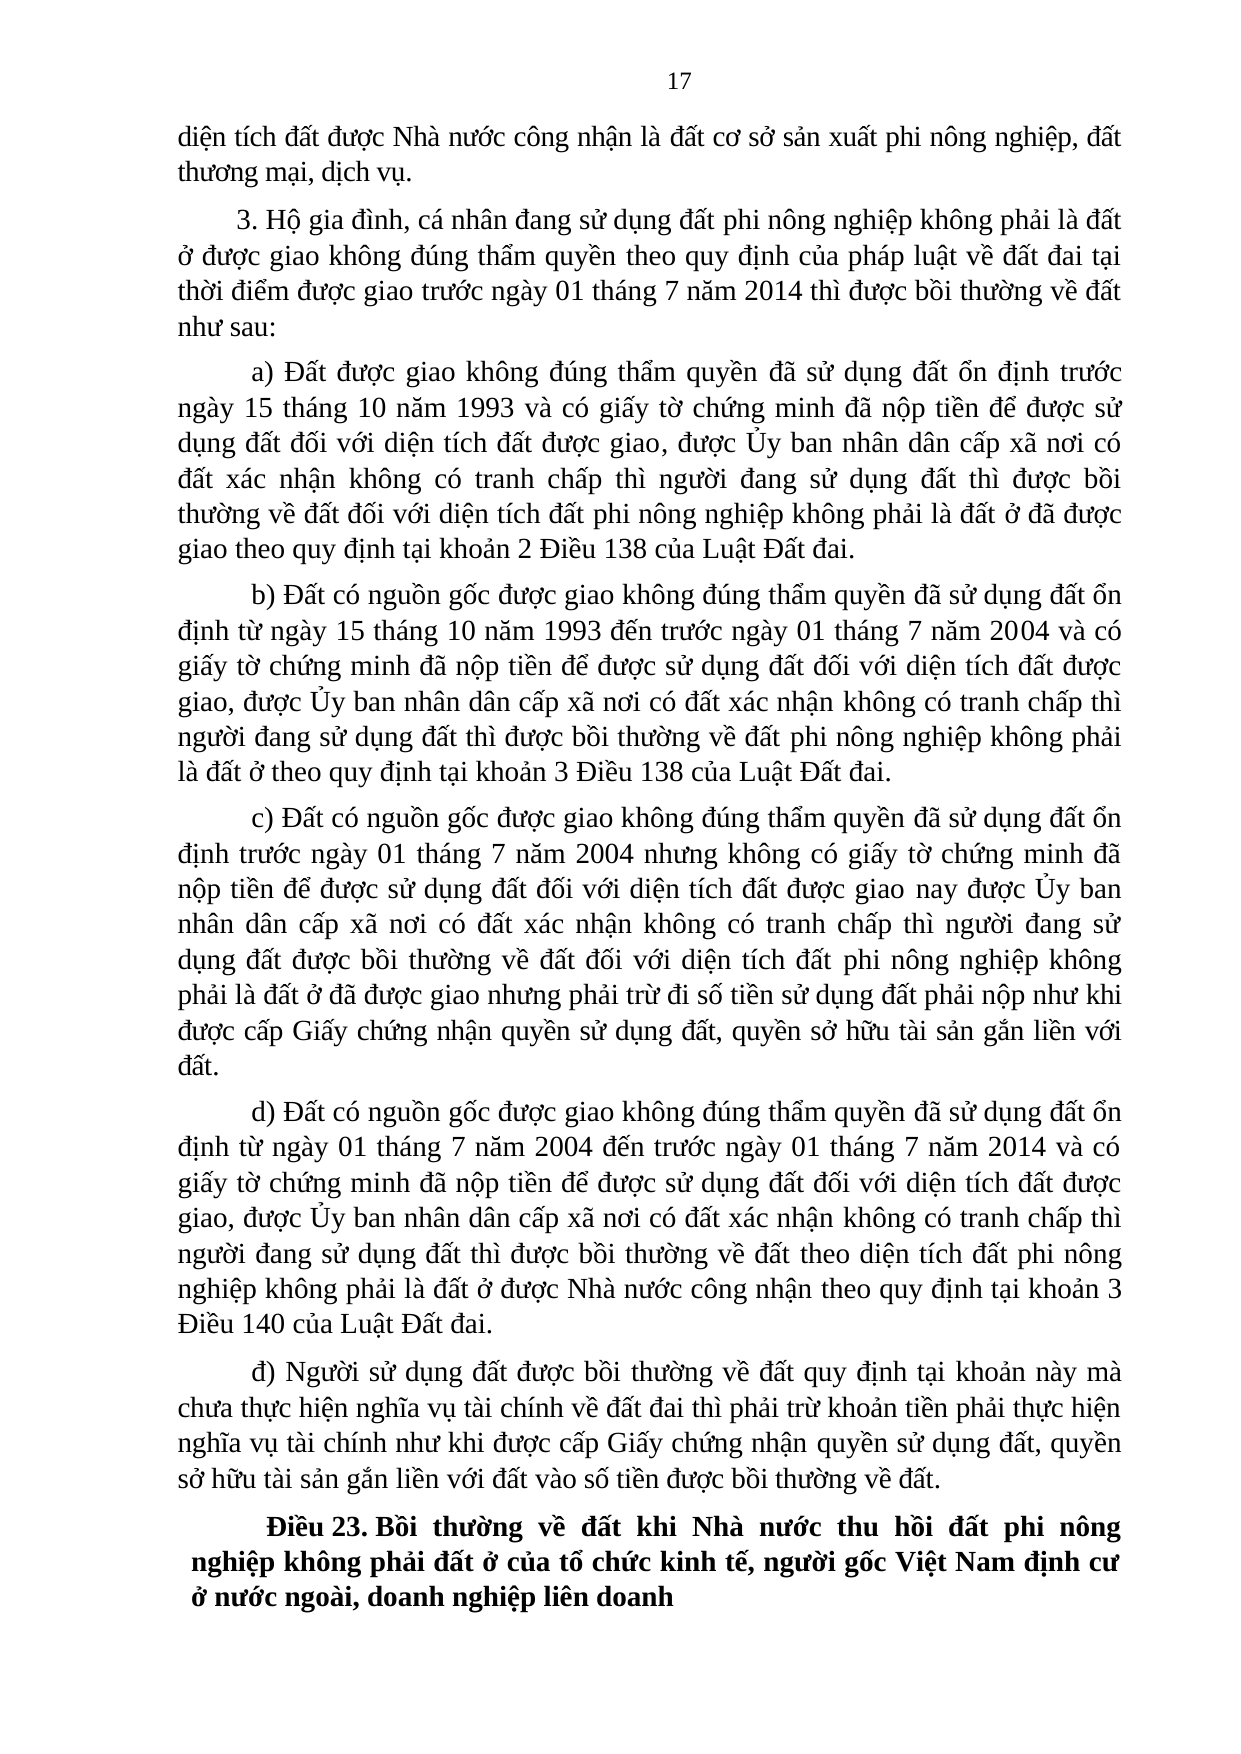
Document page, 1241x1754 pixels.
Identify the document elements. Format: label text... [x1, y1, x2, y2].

text 3. Hộ gia đình, cá nhân đang sử dụng đất phi nông nghiệp không phải là đất ở được giao không đúng thẩm quyền theo quy định của pháp luật về đất đai tại thời điểm được giao trước ngày 01 tháng 7 năm 2014 thì được bồi thường về đất như sau: [177, 201, 1122, 343]
text d) Đất có nguồn gốc được giao không đúng thẩm quyền đã sử dụng đất ổn định từ ngày 01 tháng 7 năm 2004 đến trước ngày 01 tháng 7 năm 2014 và có giấy tờ chứng minh đã nộp tiền để được sử dụng đất đối với diện tích đất được giao, được Ủy ban nhân dân cấp xã nơi có đất xác nhận không có tranh chấp thì người đang sử dụng đất thì được bồi thường về đất theo diện tích đất phi nông nghiệp không phải là đất ở được Nhà nước công nhận theo quy định tại khoản 3 Điều 140 của Luật Đất đai. [177, 1093, 1122, 1341]
list Bồi thường về đất khi Nhà nước thu hồi đất phi nông nghiệp không phải đất ở của tổ chức kinh tế, người gốc Việt Nam định cư ở nước ngoài, doanh nghiệp liên doanh [191, 1508, 1122, 1614]
text đ) Người sử dụng đất được bồi thường về đất quy định tại khoản này mà chưa thực hiện nghĩa vụ tài chính về đất đai thì phải trừ khoản tiền phải thực hiện nghĩa vụ tài chính như khi được cấp Giấy chứng nhận quyền sử dụng đất, quyền sở hữu tài sản gắn liền với đất vào số tiền được bồi thường về đất. [177, 1353, 1122, 1495]
text c) Đất có nguồn gốc được giao không đúng thẩm quyền đã sử dụng đất ổn định trước ngày 01 tháng 7 năm 2004 nhưng không có giấy tờ chứng minh đã nộp tiền để được sử dụng đất đối với diện tích đất được giao nay được Ủy ban nhân dân cấp xã nơi có đất xác nhận không có tranh chấp thì người đang sử dụng đất được bồi thường về đất đối với diện tích đất phi nông nghiệp không phải là đất ở đã được giao nhưng phải trừ đi số tiền sử dụng đất phải nộp như khi được cấp Giấy chứng nhận quyền sử dụng đất, quyền sở hữu tài sản gắn liền với đất. [177, 799, 1122, 1083]
text b) Đất có nguồn gốc được giao không đúng thẩm quyền đã sử dụng đất ổn định từ ngày 15 tháng 10 năm 1993 đến trước ngày 01 tháng 7 năm 2004 và có giấy tờ chứng minh đã nộp tiền để được sử dụng đất đối với diện tích đất được giao, được Ủy ban nhân dân cấp xã nơi có đất xác nhận không có tranh chấp thì người đang sử dụng đất thì được bồi thường về đất phi nông nghiệp không phải là đất ở theo quy định tại khoản 3 Điều 138 của Luật Đất đai. [177, 576, 1122, 789]
text a) Đất được giao không đúng thẩm quyền đã sử dụng đất ổn định trước ngày 15 tháng 10 năm 1993 và có giấy tờ chứng minh đã nộp tiền để được sử dụng đất đối với diện tích đất được giao, được Ủy ban nhân dân cấp xã nơi có đất xác nhận không có tranh chấp thì người đang sử dụng đất thì được bồi thường về đất đối với diện tích đất phi nông nghiệp không phải là đất ở đã được giao theo quy định tại khoản 2 Điều 138 của Luật Đất đai. [177, 353, 1122, 566]
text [177, 118, 1122, 189]
